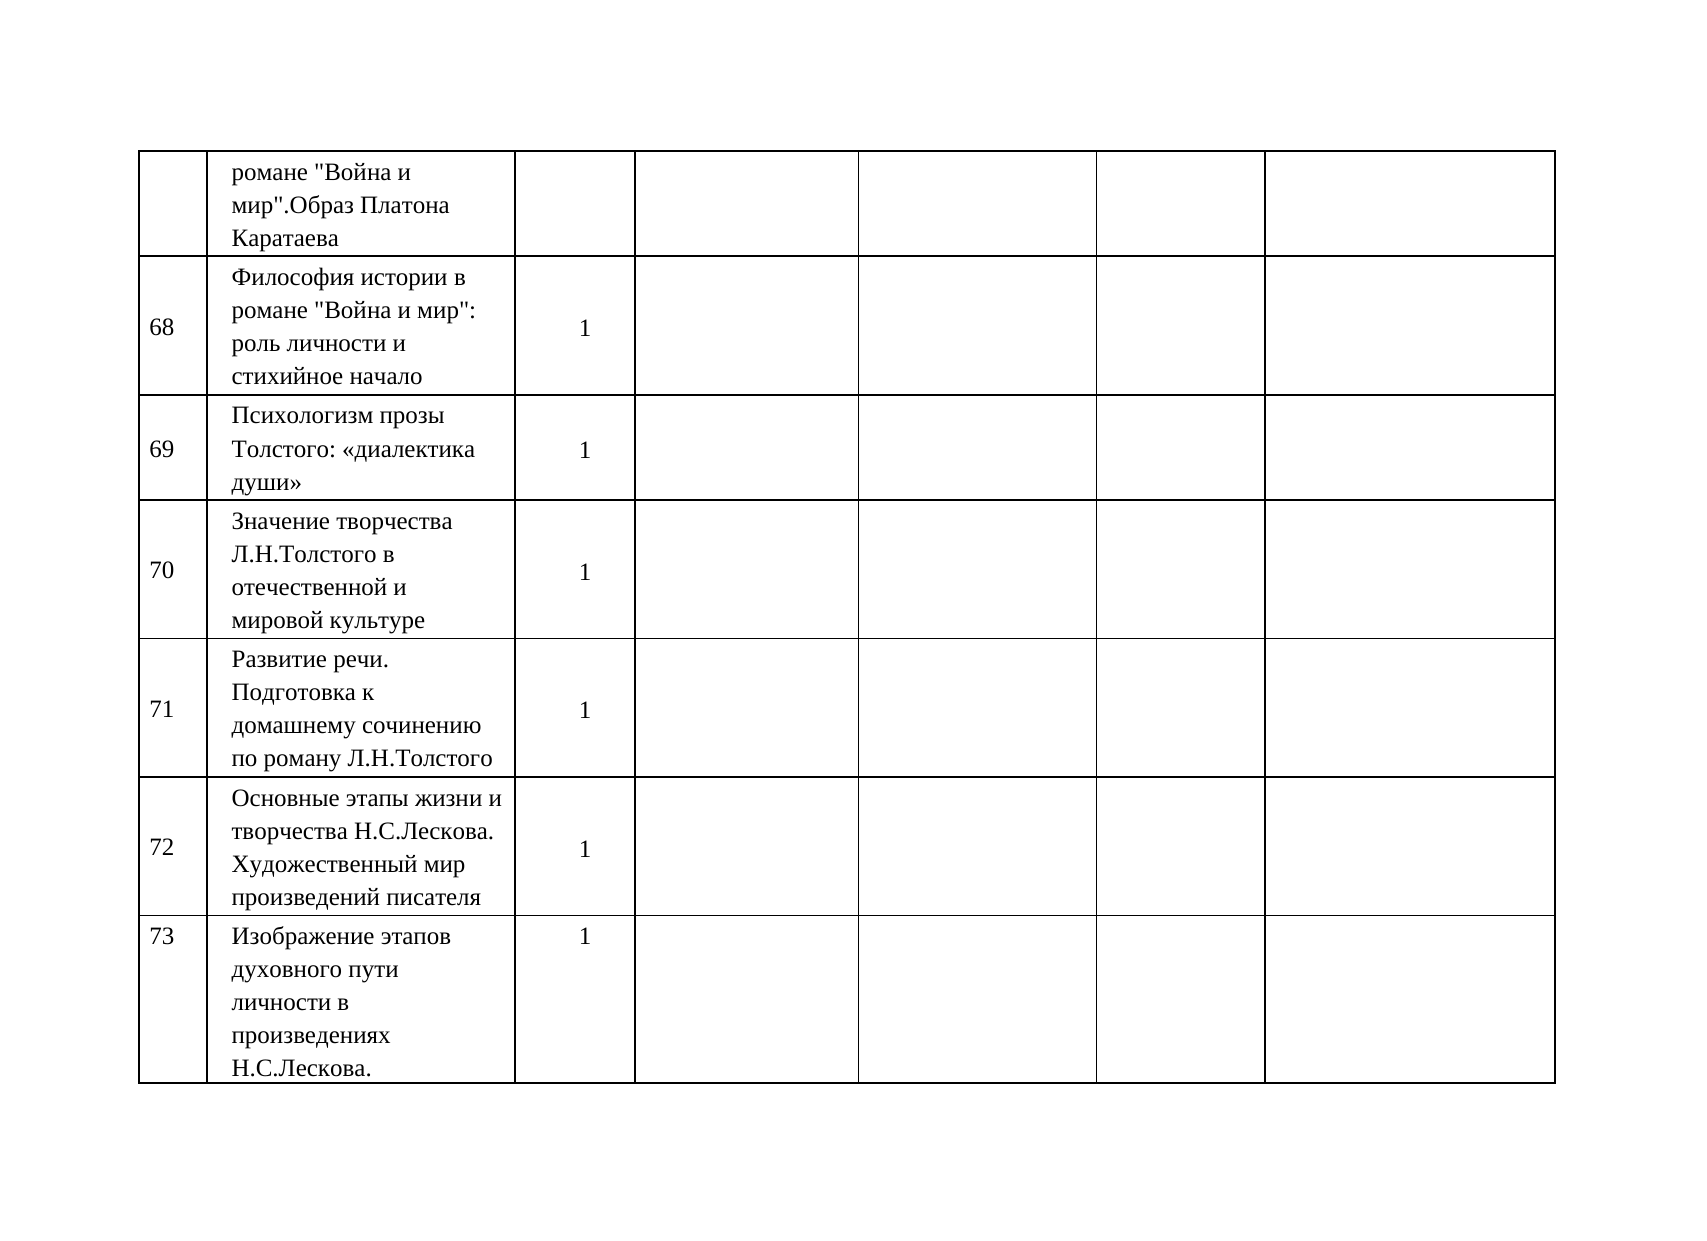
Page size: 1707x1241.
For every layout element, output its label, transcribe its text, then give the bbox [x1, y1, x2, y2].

table_cell [1097, 257, 1264, 394]
table_cell 1 [516, 152, 634, 255]
table_cell [636, 916, 858, 1082]
table_cell [636, 778, 858, 914]
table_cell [208, 916, 514, 1082]
table_cell Философия истории в романе "Война и мир": роль личности и стихийное начало [208, 257, 514, 394]
table_cell [859, 778, 1096, 914]
table_cell [1266, 152, 1554, 255]
table_cell [1097, 916, 1264, 1082]
table_cell [636, 396, 858, 499]
table_cell 1 [516, 257, 634, 394]
table_cell 67 [140, 152, 206, 255]
table_cell [1266, 639, 1554, 776]
table_cell [859, 639, 1096, 776]
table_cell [208, 152, 514, 255]
table_cell [859, 396, 1096, 499]
table_cell Развитие речи. Подготовка к домашнему сочинению по роману Л.Н.Толстого [208, 639, 514, 776]
table_cell [859, 257, 1096, 394]
table_cell Психологизм прозы Толстого: «диалектика души» [208, 396, 514, 499]
table_cell 71 [140, 639, 206, 776]
table_cell 69 [140, 396, 206, 499]
table_cell [1266, 501, 1554, 638]
table_cell 1 [516, 916, 634, 1082]
table_cell [859, 152, 1096, 255]
table_cell [1097, 501, 1264, 638]
table_cell 72 [140, 778, 206, 914]
table_cell 1 [516, 778, 634, 914]
table_cell 1 [516, 639, 634, 776]
table_cell [1266, 257, 1554, 394]
table_cell 1 [516, 396, 634, 499]
table_cell Основные этапы жизни и творчества Н.С.Лескова. Художественный мир произведений писателя [208, 778, 514, 914]
table_cell [859, 916, 1096, 1082]
table_cell [636, 257, 858, 394]
table_cell [859, 501, 1096, 638]
table_cell [1266, 916, 1554, 1082]
table_cell [636, 501, 858, 638]
table_cell 68 [140, 257, 206, 394]
table_cell 1 [516, 501, 634, 638]
table_cell [636, 639, 858, 776]
table_cell 70 [140, 501, 206, 638]
table_cell Значение творчества Л.Н.Толстого в отечественной и мировой культуре [208, 501, 514, 638]
table_cell [1097, 639, 1264, 776]
table_cell [1266, 396, 1554, 499]
table_cell 73 [140, 916, 206, 1082]
table_cell [1266, 778, 1554, 914]
table_cell [1097, 778, 1264, 914]
table_cell [1097, 396, 1264, 499]
table_cell [636, 152, 858, 255]
table_cell [1097, 152, 1264, 255]
